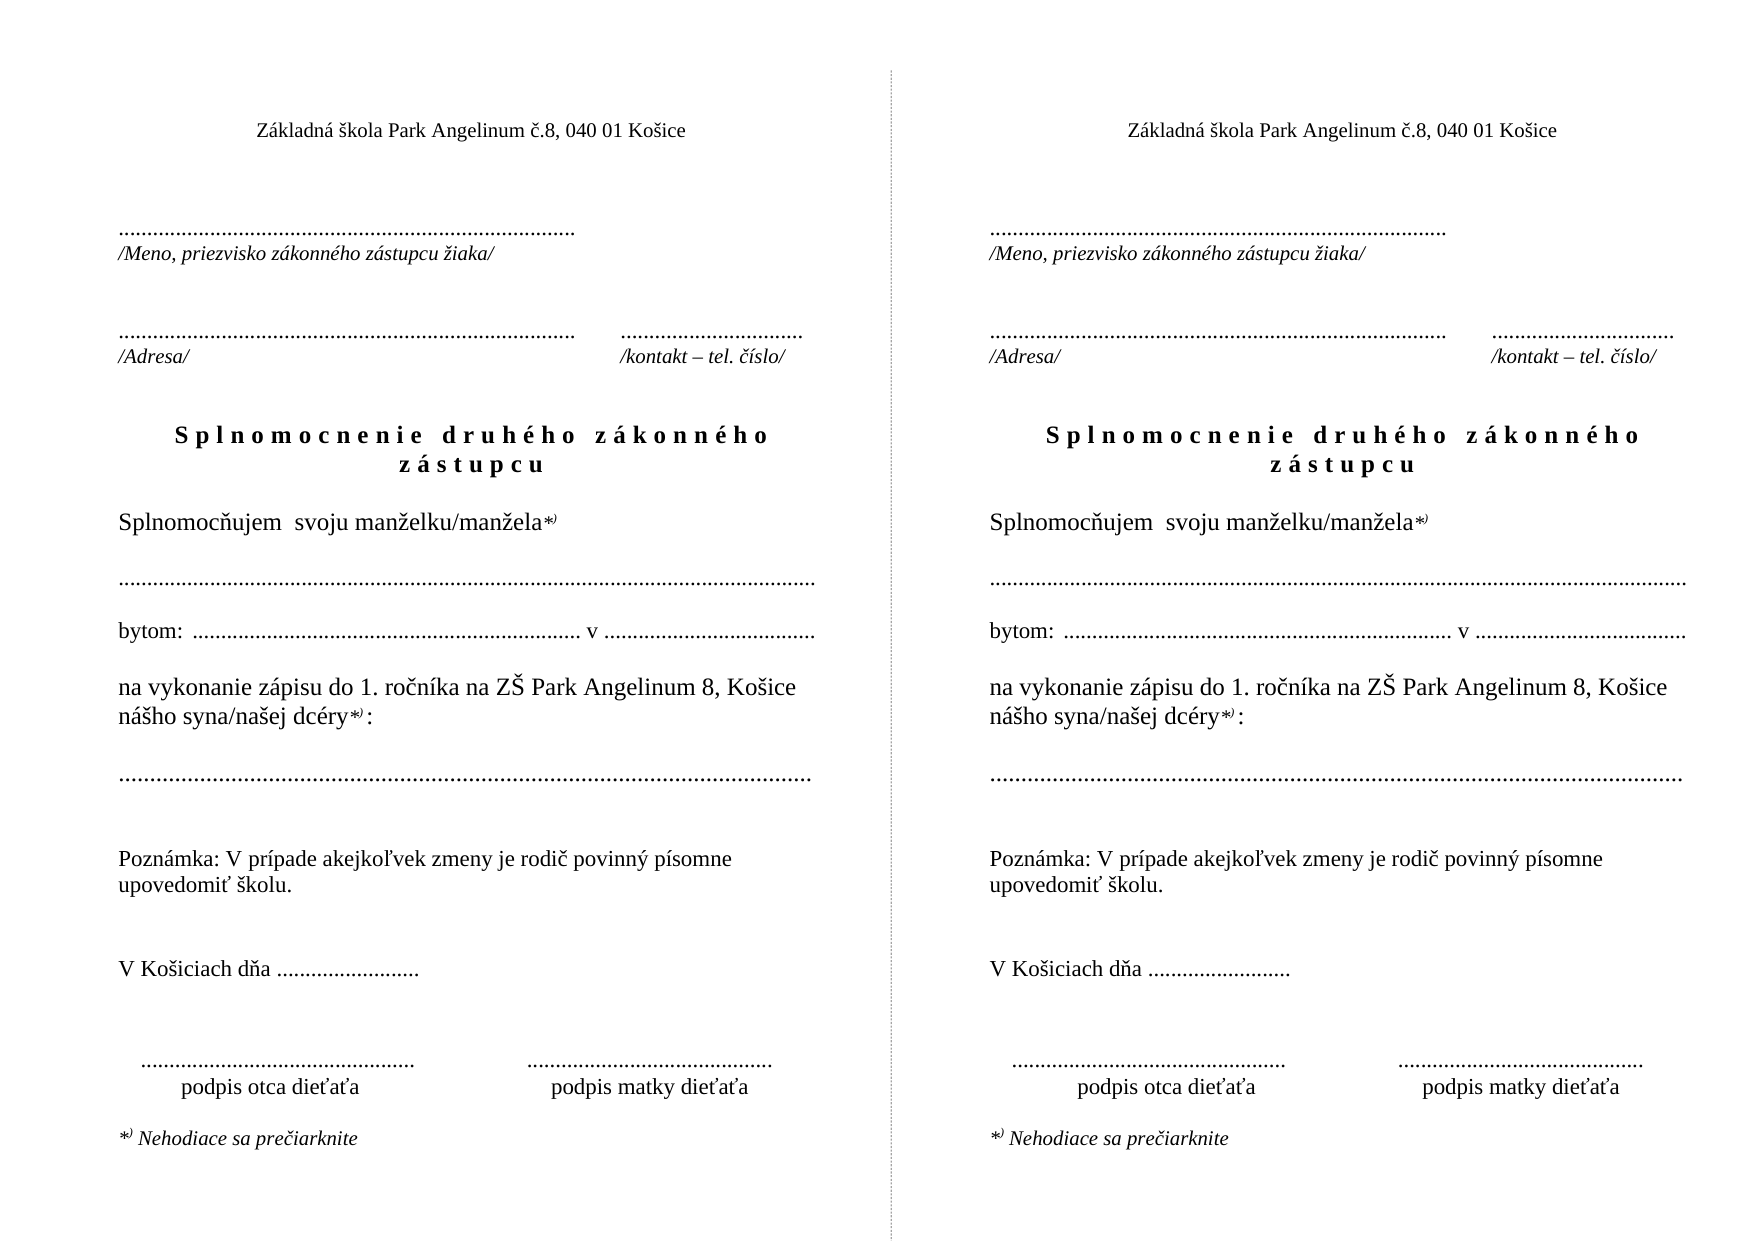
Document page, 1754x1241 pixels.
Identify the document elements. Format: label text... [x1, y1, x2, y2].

text ................................................ ........................................... [989, 1046, 1695, 1073]
text /Adresa/ /kontakt – tel. číslo/ [989, 344, 1695, 368]
text ................................................................................ [989, 214, 1695, 241]
text Splnomocnenie druhého zákonného zástupcu [118, 421, 824, 478]
text Poznámka: V prípade akejkoľvek zmeny je rodič povinný písomne upovedomiť školu. [118, 845, 824, 897]
text ................................................................................ ................................ [989, 317, 1695, 344]
text na vykonanie zápisu do 1. ročníka na ZŠ Park Angelinum 8, Košice [118, 672, 824, 701]
text /Meno, priezvisko zákonného zástupcu žiaka/ [118, 241, 824, 265]
text ............................................................................................................... [118, 758, 824, 787]
text podpis otca dieťaťa podpis matky dieťaťa [989, 1073, 1695, 1099]
text .......................................................................................................................... [118, 564, 824, 591]
text .......................................................................................................................... [989, 564, 1695, 591]
text bytom: .................................................................... v ..................................... [118, 617, 824, 643]
text Splnomocňujem svoju manželku/manžela*) [118, 507, 824, 536]
text podpis otca dieťaťa podpis matky dieťaťa [118, 1073, 824, 1099]
text V Košiciach dňa ......................... [989, 955, 1695, 981]
text /Adresa/ /kontakt – tel. číslo/ [118, 344, 824, 368]
text Poznámka: V prípade akejkoľvek zmeny je rodič povinný písomne upovedomiť školu. [989, 845, 1695, 897]
text /Meno, priezvisko zákonného zástupcu žiaka/ [989, 241, 1695, 265]
text nášho syna/našej dcéry*) : [989, 701, 1695, 730]
text ................................................................................ ................................ [118, 317, 824, 344]
text ................................................ ........................................... [118, 1046, 824, 1073]
text ................................................................................ [118, 214, 824, 241]
text Základná škola Park Angelinum č.8, 040 01 Košice [989, 118, 1695, 142]
text nášho syna/našej dcéry*) : [118, 701, 824, 730]
text na vykonanie zápisu do 1. ročníka na ZŠ Park Angelinum 8, Košice [989, 672, 1695, 701]
text Splnomocňujem svoju manželku/manžela*) [989, 507, 1695, 536]
text *) Nehodiace sa prečiarknite [118, 1126, 824, 1149]
text ............................................................................................................... [989, 758, 1695, 787]
text Základná škola Park Angelinum č.8, 040 01 Košice [118, 118, 824, 142]
text V Košiciach dňa ......................... [118, 955, 824, 981]
text *) Nehodiace sa prečiarknite [989, 1126, 1695, 1149]
text Splnomocnenie druhého zákonného zástupcu [989, 421, 1695, 478]
text bytom: .................................................................... v ..................................... [989, 617, 1695, 643]
